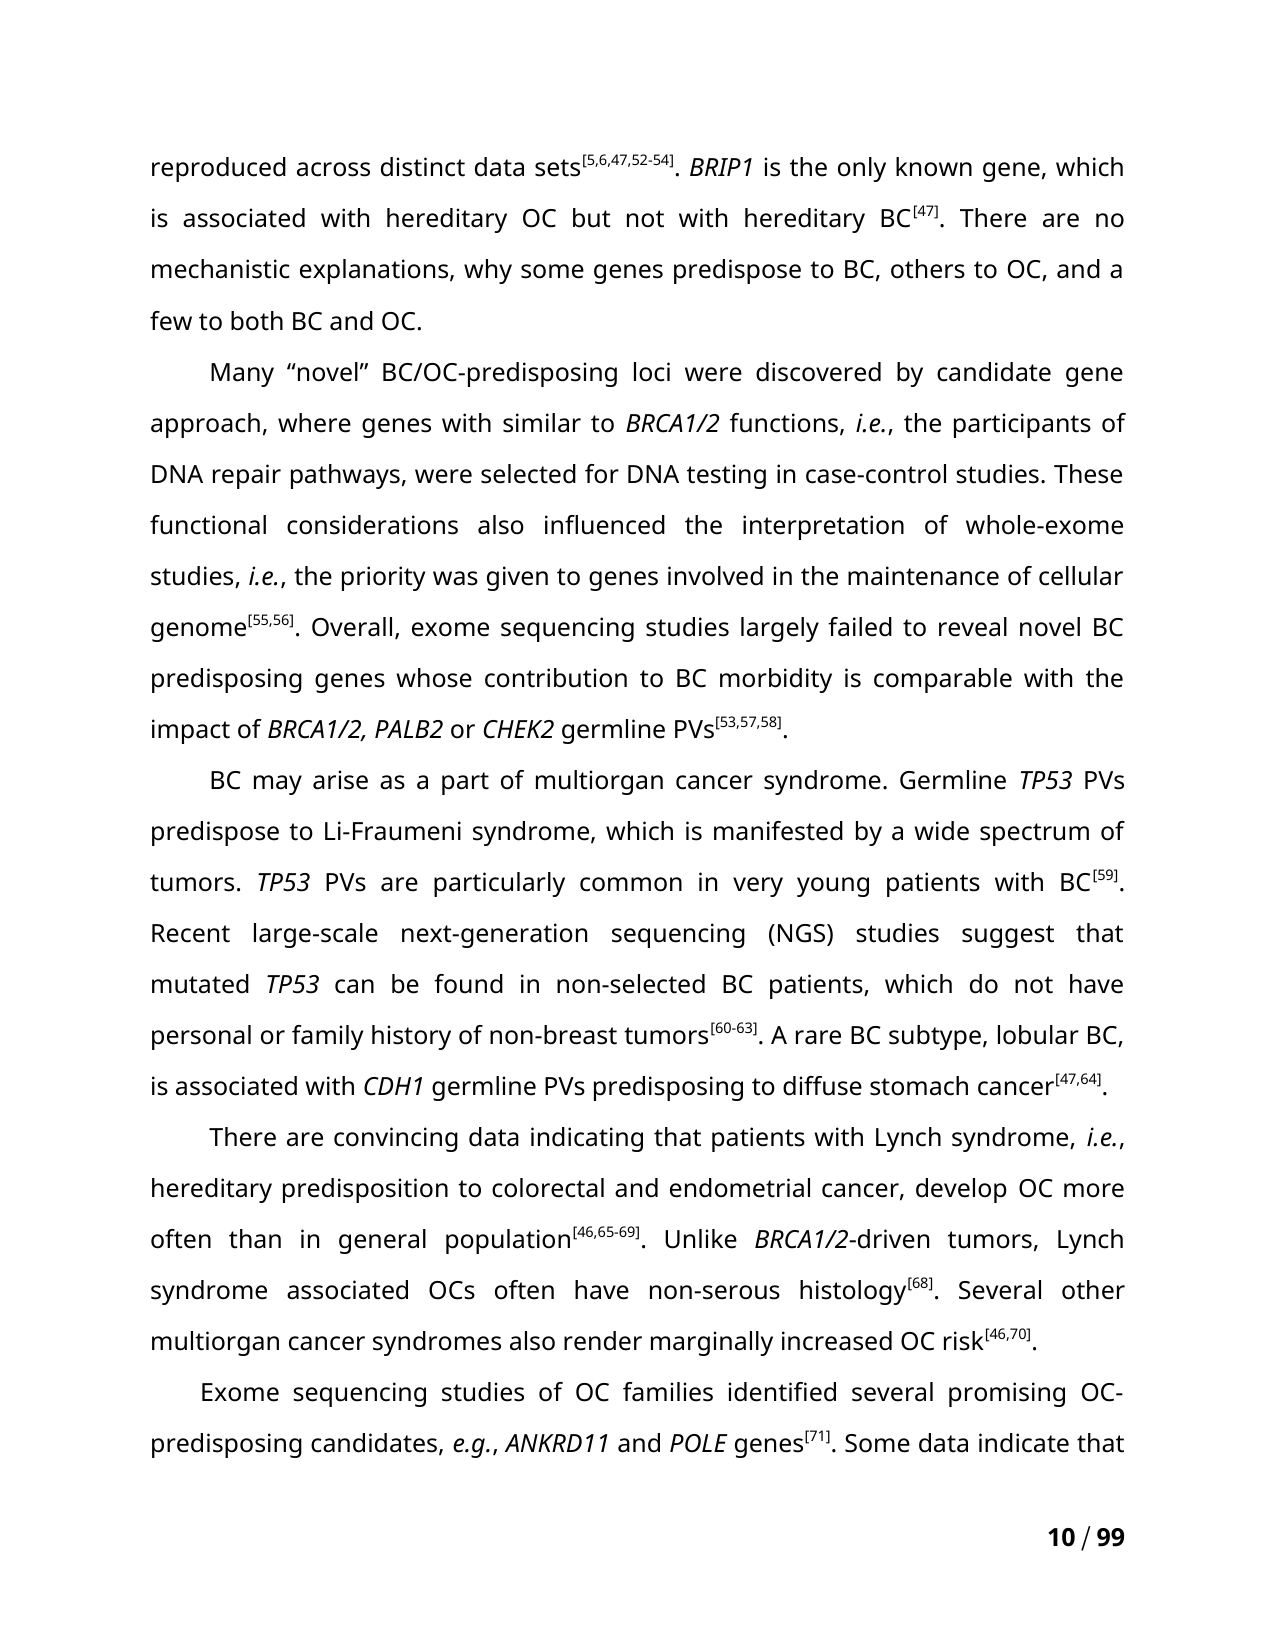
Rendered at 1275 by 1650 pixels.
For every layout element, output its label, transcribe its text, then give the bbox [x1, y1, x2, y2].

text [150, 1375, 1125, 1460]
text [150, 150, 1125, 337]
text Many “novel” BC/OC-predisposing loci were discovered by candidate gene approach, where genes with similar to BRCA1/2 functions, i.e., the participants of DNA repair pathways, were selected for DNA testing in case-control studies. These functional considerations also influenced the interpretation of whole-exome studies, i.e., the priority was given to genes involved in the maintenance of cellular genome[55,56]. Overall, exome sequencing studies largely failed to reveal novel BC predisposing genes whose contribution to BC morbidity is comparable with the impact of BRCA1/2, PALB2 or CHEK2 germline PVs[53,57,58]. [150, 354, 1125, 746]
text There are convincing data indicating that patients with Lynch syndrome, i.e., hereditary predisposition to colorectal and endometrial cancer, develop OC more often than in general population[46,65-69]. Unlike BRCA1/2-driven tumors, Lynch syndrome associated OCs often have non-serous histology[68]. Several other multiorgan cancer syndromes also render marginally increased OC risk[46,70]. [150, 1120, 1125, 1358]
text BC may arise as a part of multiorgan cancer syndrome. Germline TP53 PVs predispose to Li-Fraumeni syndrome, which is manifested by a wide spectrum of tumors. TP53 PVs are particularly common in very young patients with BC[59]. Recent large-scale next-generation sequencing (NGS) studies suggest that mutated TP53 can be found in non-selected BC patients, which do not have personal or family history of non-breast tumors[60-63]. A rare BC subtype, lobular BC, is associated with CDH1 germline PVs predisposing to diffuse stomach cancer[47,64]. [150, 762, 1125, 1103]
